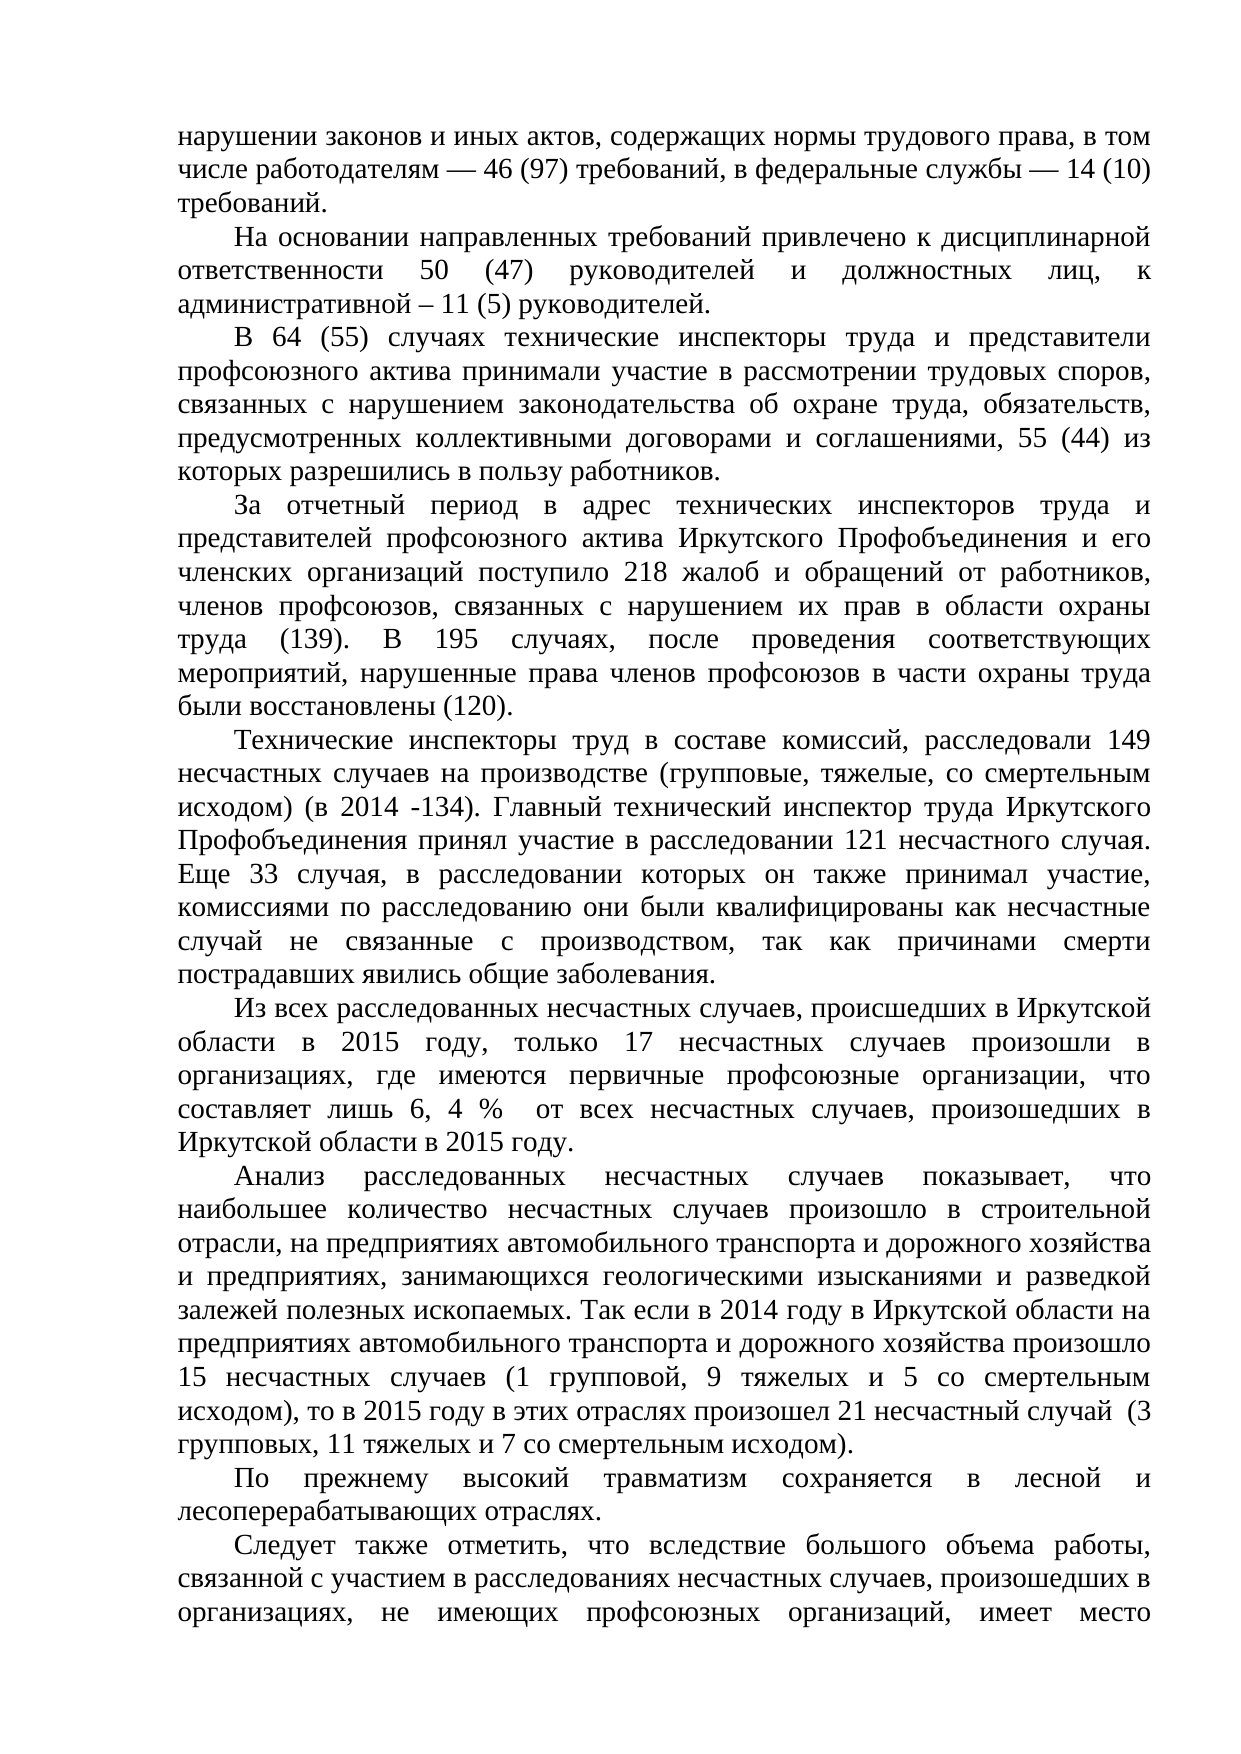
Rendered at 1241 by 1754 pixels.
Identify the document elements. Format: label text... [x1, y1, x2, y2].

text Технические инспекторы труд в составе комиссий, расследовали 149 несчастных случаев на производстве (групповые, тяжелые, со смертельным исходом) (в 2014 -134). Главный технический инспектор труда Иркутского Профобъединения принял участие в расследовании 121 несчастного случая. Еще 33 случая, в расследовании которых он также принимал участие, комиссиями по расследованию они были квалифицированы как несчастные случай не связанные с производством, так как причинами смерти пострадавших явились общие заболевания. [177, 722, 1152, 990]
text За отчетный период в адрес технических инспекторов труда и представителей профсоюзного актива Иркутского Профобъединения и его членских организаций поступило 218 жалоб и обращений от работников, членов профсоюзов, связанных с нарушением их прав в области охраны труда (139). В 195 случаях, после проведения соответствующих мероприятий, нарушенные права членов профсоюзов в части охраны труда были восстановлены (120). [177, 487, 1152, 722]
text На основании направленных требований привлечено к дисциплинарной ответственности 50 (47) руководителей и должностных лиц, к административной – 11 (5) руководителей. [177, 219, 1152, 319]
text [177, 118, 1152, 219]
text Анализ расследованных несчастных случаев показывает, что наибольшее количество несчастных случаев произошло в строительной отрасли, на предприятиях автомобильного транспорта и дорожного хозяйства и предприятиях, занимающихся геологическими изысканиями и разведкой залежей полезных ископаемых. Так если в 2014 году в Иркутской области на предприятиях автомобильного транспорта и дорожного хозяйства произошло 15 несчастных случаев (1 групповой, 9 тяжелых и 5 со смертельным исходом), то в 2015 году в этих отраслях произошел 21 несчастный случай (3 групповых, 11 тяжелых и 7 со смертельным исходом). [177, 1158, 1152, 1460]
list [177, 1527, 1152, 1627]
text По прежнему высокий травматизм сохраняется в лесной и лесоперерабатывающих отраслях. [177, 1460, 1152, 1527]
text В 64 (55) случаях технические инспекторы труда и представители профсоюзного актива принимали участие в рассмотрении трудовых споров, связанных с нарушением законодательства об охране труда, обязательств, предусмотренных коллективными договорами и соглашениями, 55 (44) из которых разрешились в пользу работников. [177, 319, 1152, 487]
text Из всех расследованных несчастных случаев, происшедших в Иркутской области в 2015 году, только 17 несчастных случаев произошли в организациях, где имеются первичные профсоюзные организации, что составляет лишь 6, 4 % от всех несчастных случаев, произошедших в Иркутской области в 2015 году. [177, 990, 1152, 1158]
